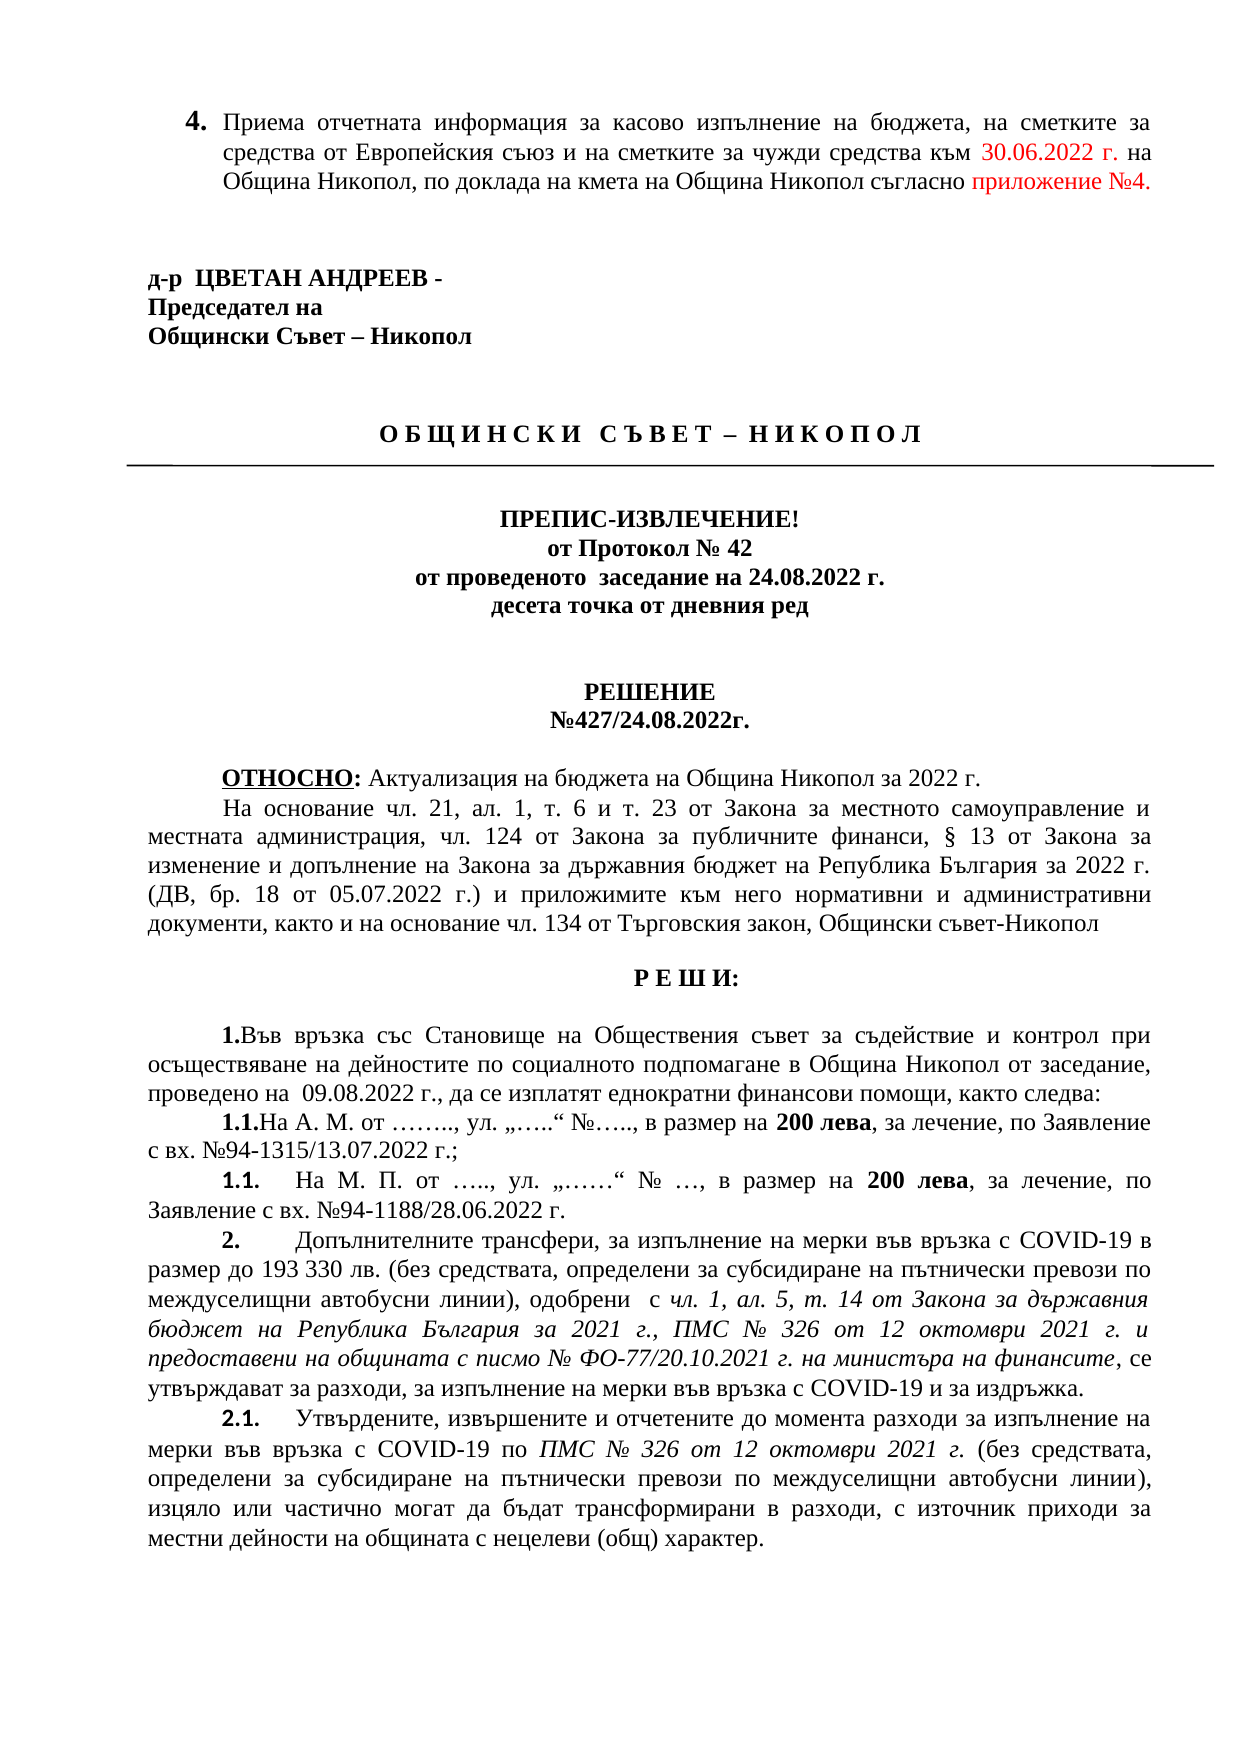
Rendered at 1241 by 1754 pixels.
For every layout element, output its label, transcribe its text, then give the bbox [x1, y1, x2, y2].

text Председател на [148, 292, 1152, 321]
list Утвърдените, извършените и отчетените до момента разходи за изпълнение на мерки във връзка с COVID-19 по ПМС № 326 от 12 октомври 2021 г. (без средствата, определени за субсидиране на пътнически превози по междуселищни автобусни линии), изцяло или частично могат да бъдат трансформирани в разходи, с източник приходи за местни дейности на общината с нецелеви (общ) характер. [148, 1402, 1152, 1551]
list На М. П. от ….., ул. „……“ № …, в размер на 200 лева, за лечение, по Заявление с вх. №94-1188/28.06.2022 г. [148, 1164, 1152, 1224]
text 1.Във връзка със Становище на Обществения съвет за съдействие и контрол при осъществяване на дейностите по социалното подпомагане в Община Никопол от заседание, проведено на 09.08.2022 г., да се изплатят еднократни финансови помощи, както следва: [148, 1020, 1152, 1107]
text от Протокол № 42 [148, 533, 1152, 562]
text Общински Съвет – Никопол [148, 321, 1152, 349]
text д-р ЦВЕТАН АНДРЕЕВ - [148, 263, 1152, 292]
text Р Е Ш И: [148, 963, 1152, 992]
text №427/24.08.2022г. [148, 706, 1152, 734]
text ПРЕПИС-ИЗВЛЕЧЕНИЕ! [148, 504, 1152, 533]
text 1.1.На А. М. от …….., ул. „…..“ №….., в размер на 200 лева, за лечение, по Заявление с вх. №94-1315/13.07.2022 г.; [148, 1107, 1152, 1164]
text РЕШЕНИЕ [148, 677, 1152, 706]
text ОТНОСНО: Актуализация на бюджета на Община Никопол за 2022 г. [148, 763, 1152, 792]
text десета точка от дневния ред [148, 591, 1152, 619]
list Приема отчетната информация за касово изпълнение на бюджета, на сметките за средства от Европейския съюз и на сметките за чужди средства към 30.06.2022 г. на Община Никопол, по доклада на кмета на Община Никопол съгласно приложение №4. [185, 103, 1152, 194]
text О Б Щ И Н С К И С Ъ В Е Т – Н И К О П О Л [148, 419, 1152, 448]
list Допълнителните трансфери, за изпълнение на мерки във връзка с COVID-19 в размер до 193 330 лв. (без средствата, определени за субсидиране на пътнически превози по междуселищни автобусни линии), одобрени с чл. 1, ал. 5, т. 14 от Закона за държавния бюджет на Република България за 2021 г., ПМС № 326 от 12 октомври 2021 г. и предоставени на общината с писмо № ФО-77/20.10.2021 г. на министъра на финансите, се утвърждават за разходи, за изпълнение на мерки във връзка с COVID-19 и за издръжка. [148, 1225, 1152, 1402]
text На основание чл. 21, ал. 1, т. 6 и т. 23 от Закона за местното самоуправление и местната администрация, чл. 124 от Закона за публичните финанси, § 13 от Закона за изменение и допълнение на Закона за държавния бюджет на Република България за 2022 г. (ДВ, бр. 18 от 05.07.2022 г.) и приложимите към него нормативни и административни документи, както и на основание чл. 134 от Търговския закон, Общински съвет-Никопол [148, 793, 1152, 936]
text от проведеното заседание на 24.08.2022 г. [148, 562, 1152, 591]
